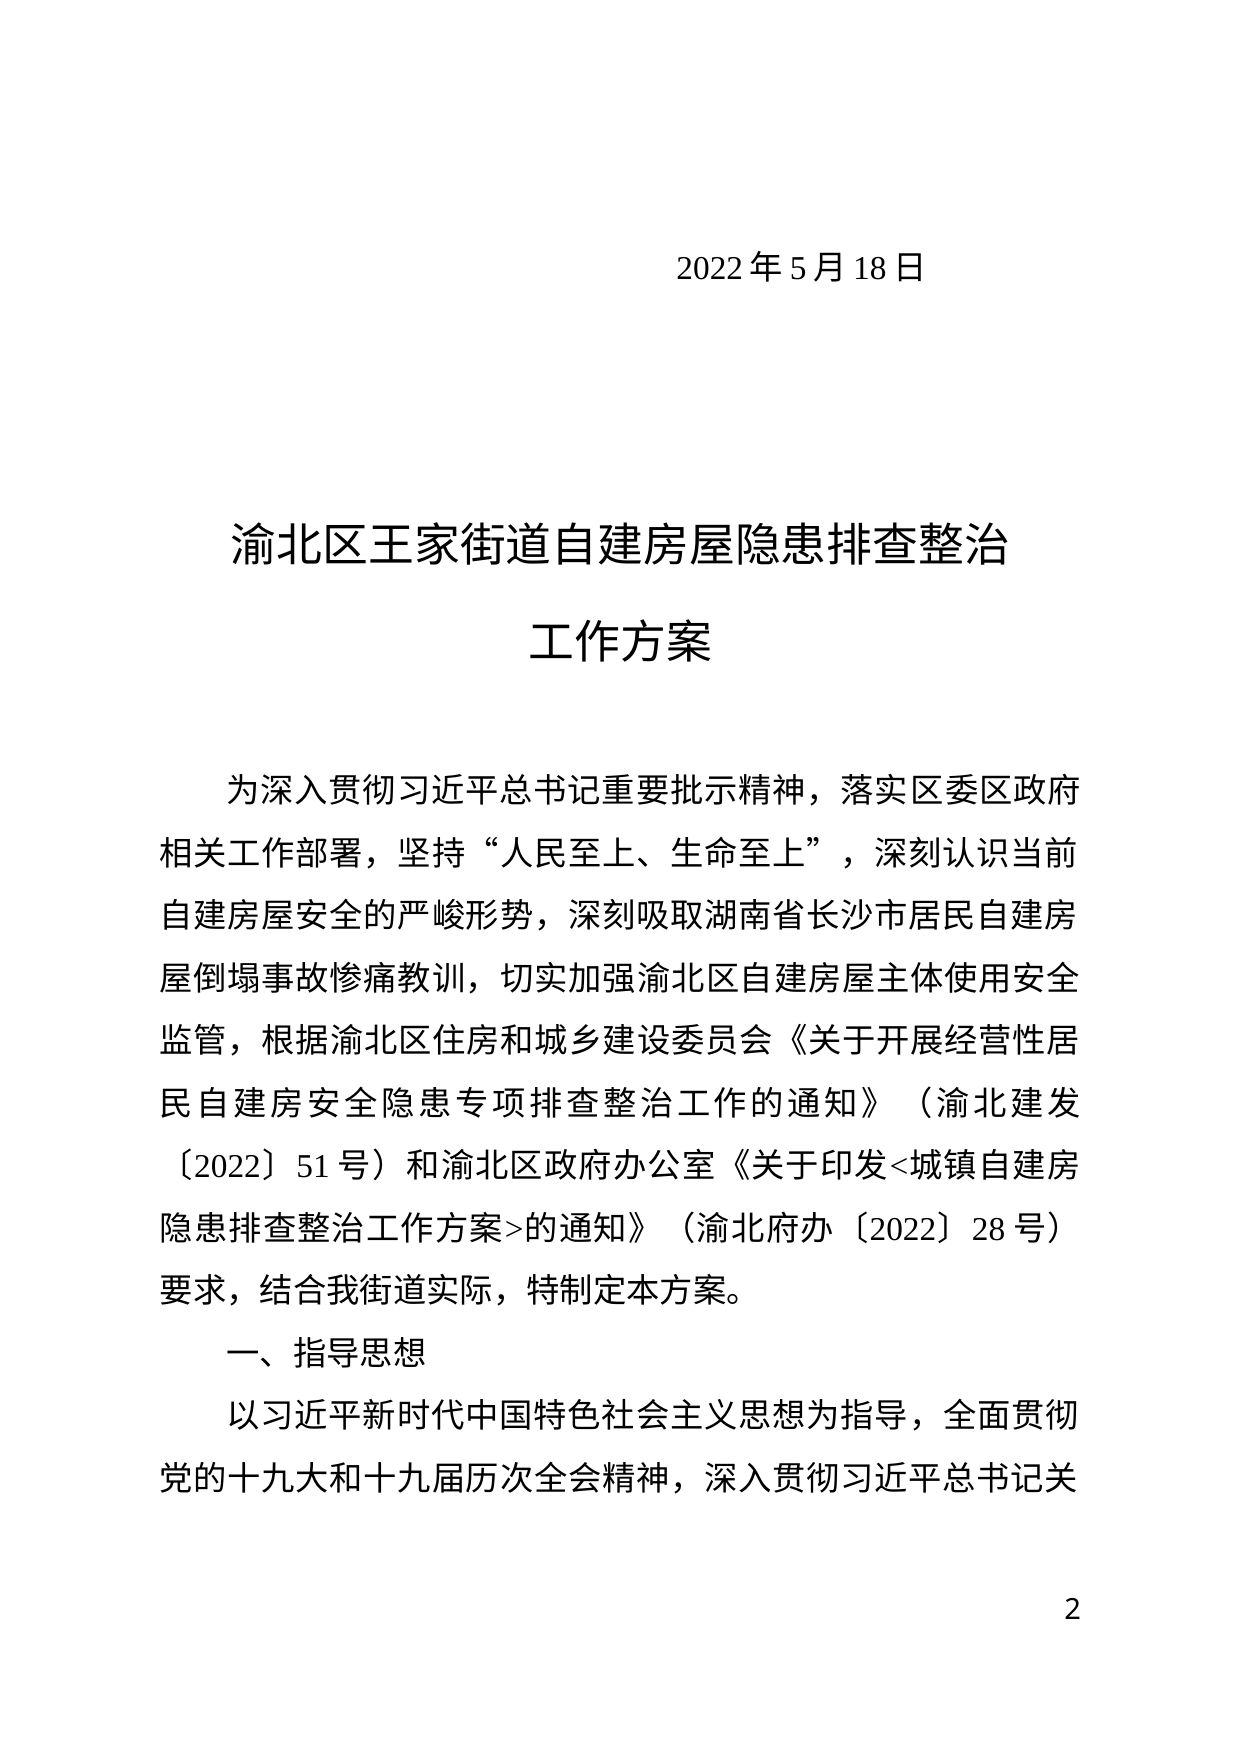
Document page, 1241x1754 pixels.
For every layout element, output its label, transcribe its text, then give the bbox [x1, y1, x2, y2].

text 2022年5月18日 [159, 233, 1081, 298]
text 渝北区王家街道自建房屋隐患排查整治 [159, 493, 1081, 590]
text 一、指导思想 [159, 1315, 1081, 1378]
text 工作方案 [159, 590, 1081, 688]
text 为深入贯彻习近平总书记重要批示精神，落实区委区政府相关工作部署，坚持“人民至上、生命至上”，深刻认识当前自建房屋安全的严峻形势，深刻吸取湖南省长沙市居民自建房屋倒塌事故惨痛教训，切实加强渝北区自建房屋主体使用安全监管，根据渝北区住房和城乡建设委员会《关于开展经营性居民自建房安全隐患专项排查整治工作的通知》（渝北建发〔2022〕51号）和渝北区政府办公室《关于印发<城镇自建房隐患排查整治工作方案>的通知》（渝北府办〔2022〕28号）要求，结合我街道实际，特制定本方案。 [159, 753, 1081, 1315]
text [159, 1378, 1081, 1503]
